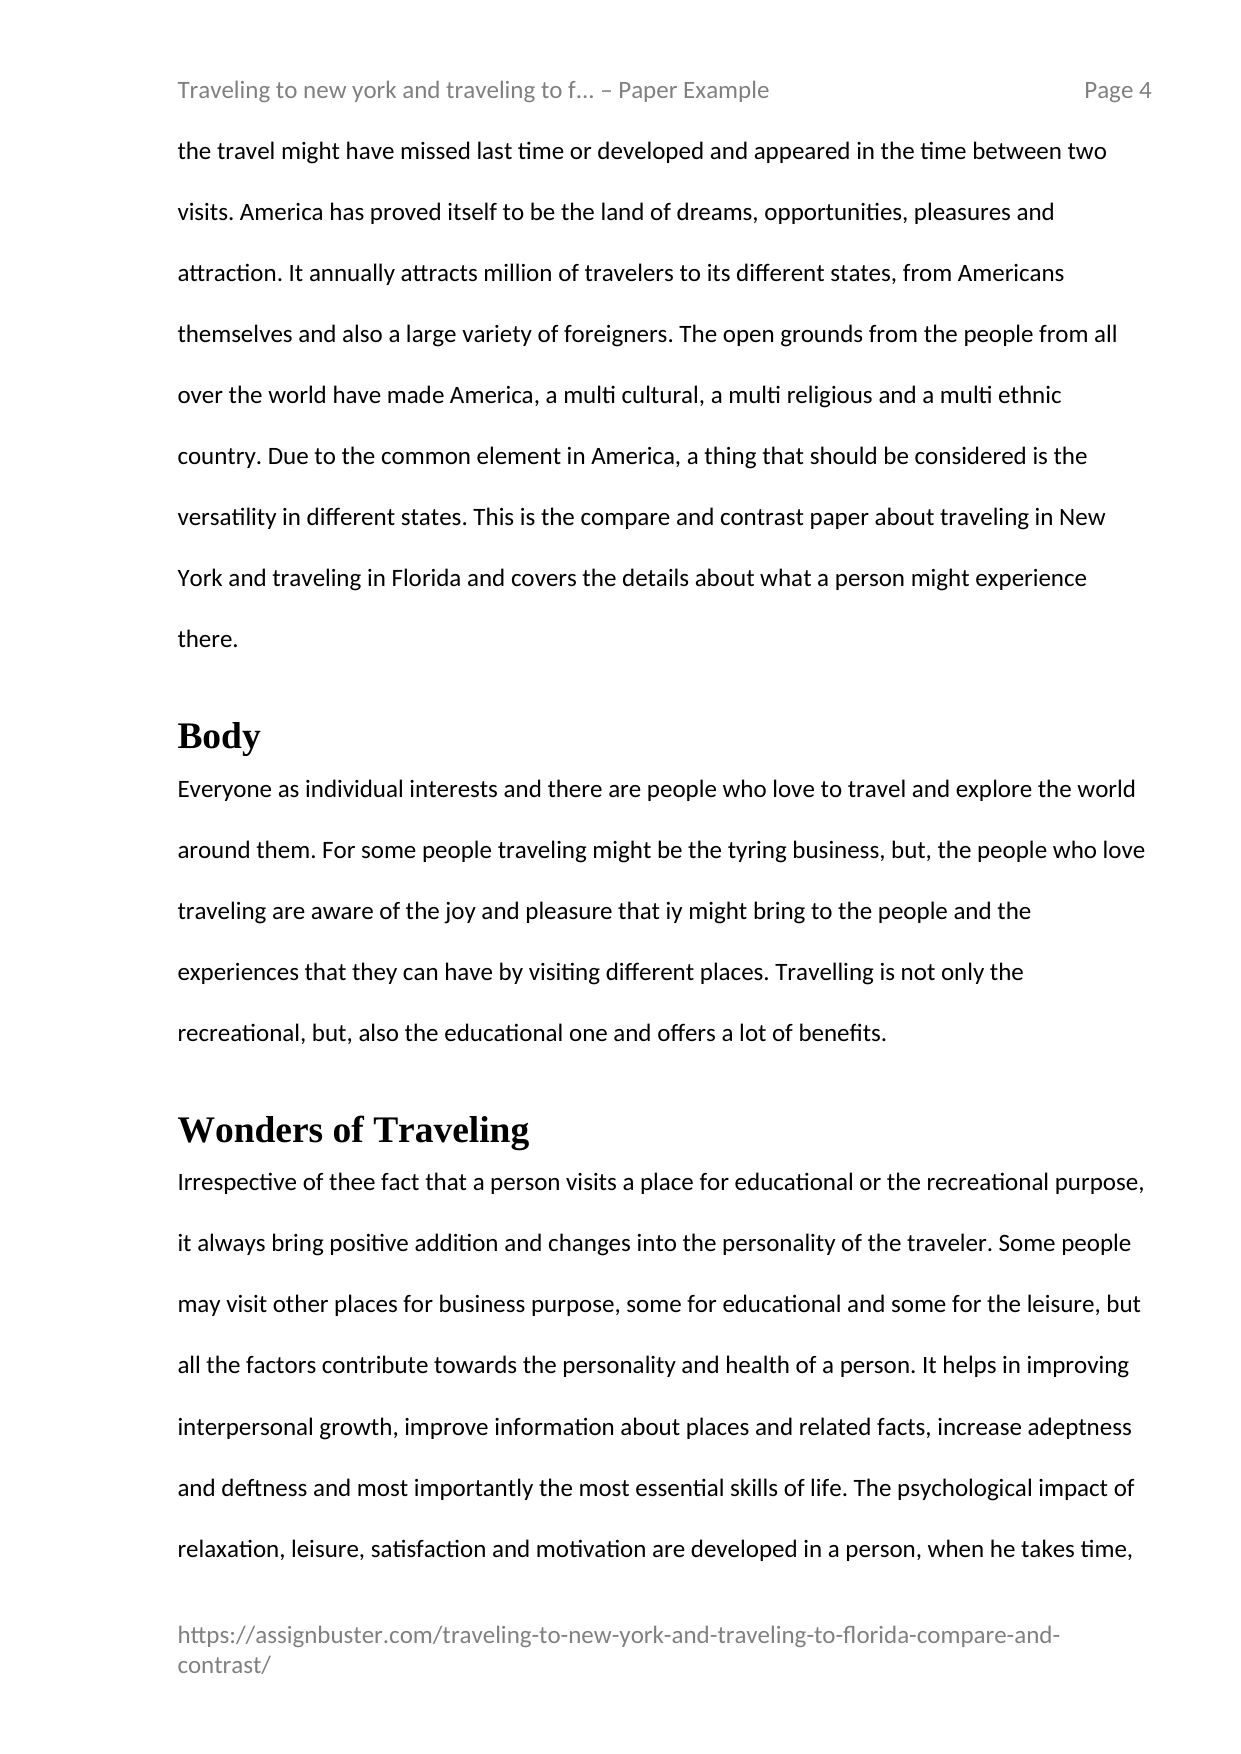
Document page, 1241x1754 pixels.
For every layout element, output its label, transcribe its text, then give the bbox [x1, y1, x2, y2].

text Everyone as individual interests and there are people who love to travel and explore the world around them. For some people traveling might be the tyring business, but, the people who love traveling are aware of the joy and pleasure that iy might bring to the people and the experiences that they can have by visiting different places. Travelling is not only the recreational, but, also the educational one and offers a lot of benefits. [177, 773, 1152, 1047]
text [177, 1166, 1152, 1563]
subtitle Wonders of Traveling [177, 1107, 1152, 1151]
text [177, 135, 1152, 654]
subtitle Body [177, 714, 1152, 757]
